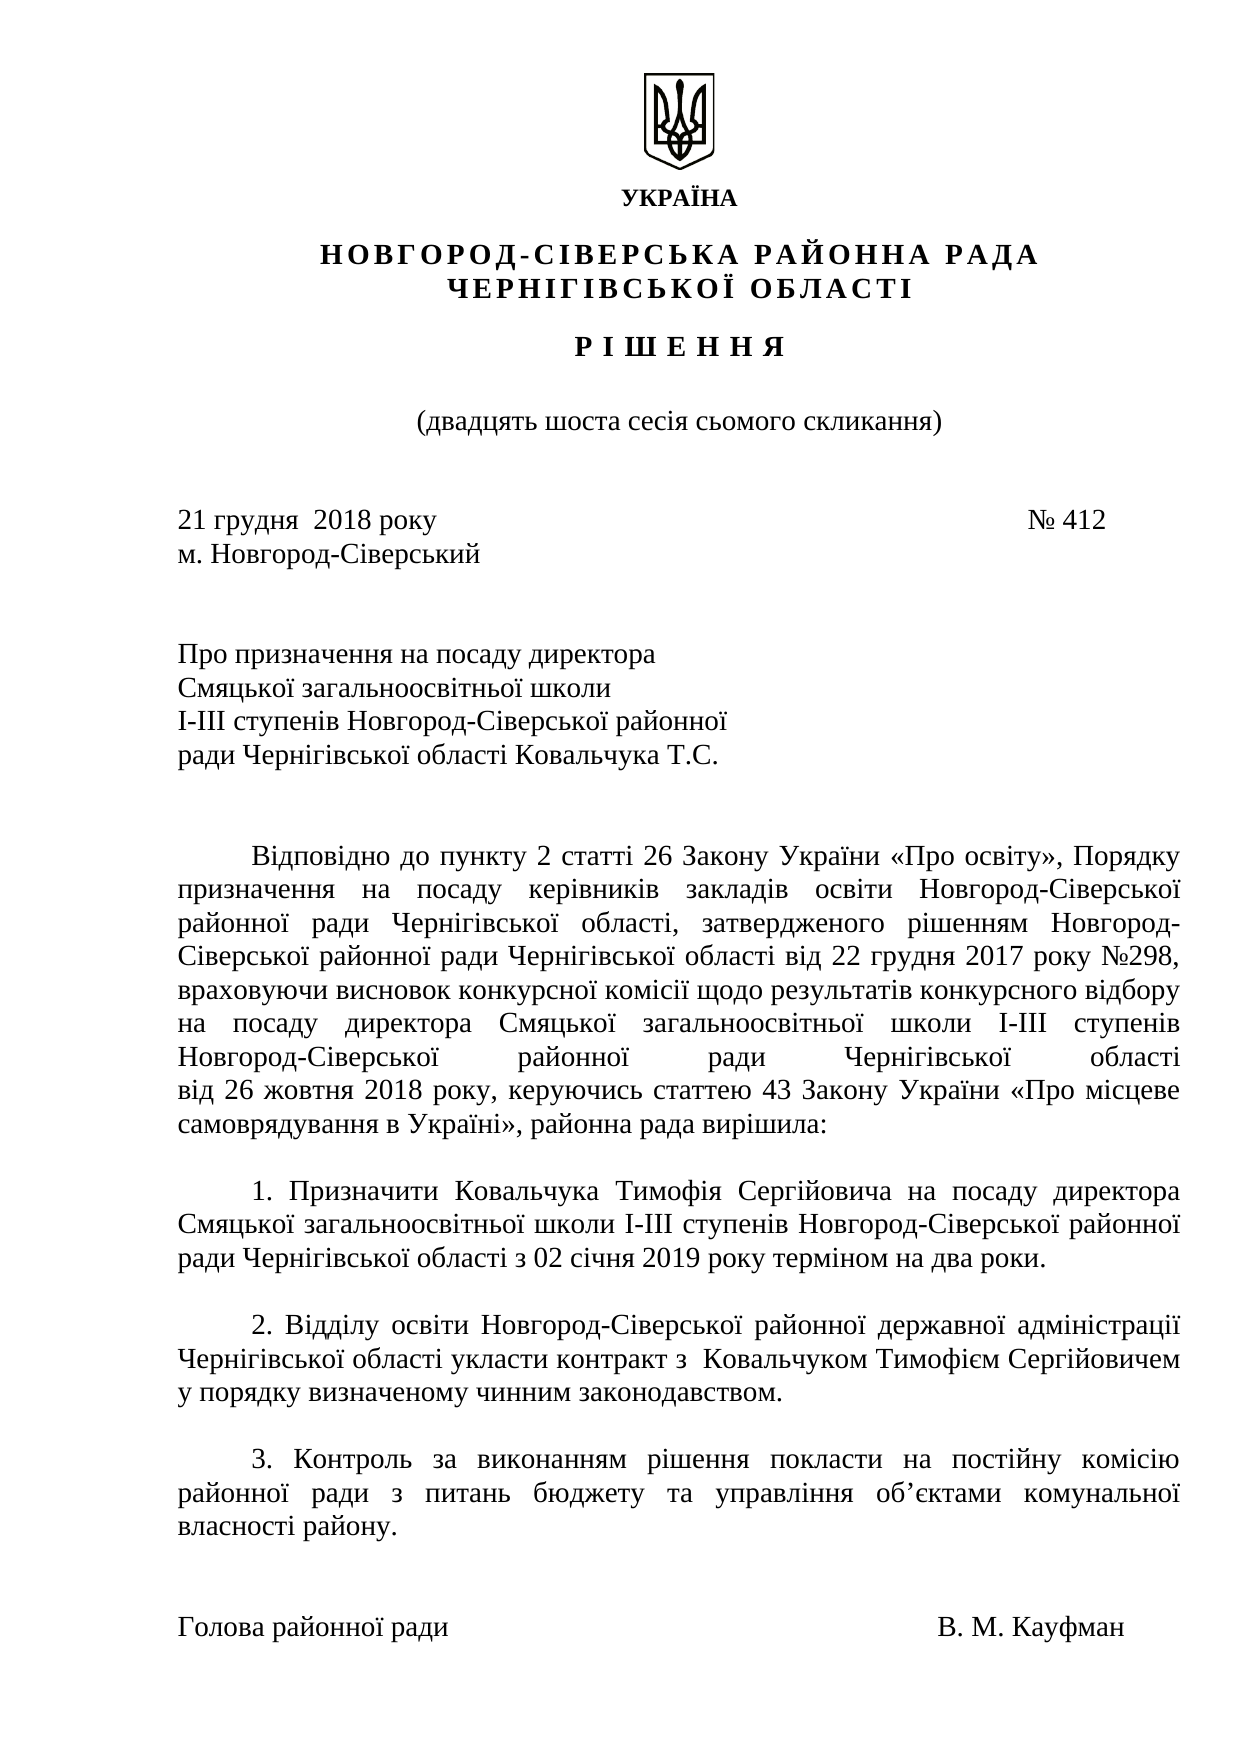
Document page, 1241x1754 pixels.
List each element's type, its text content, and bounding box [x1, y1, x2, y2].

text 3. Контроль за виконанням рішення покласти на постійну комісію районної ради з питань бюджету та управління об’єктами комунальної власності району. [177, 1441, 1181, 1542]
text Смяцької загальноосвітньої школи [177, 670, 856, 703]
text Про призначення на посаду директора [177, 636, 856, 670]
text 1. Призначити Ковальчука Тимофія Сергійовича на посаду директора Смяцької загальноосвітньої школи І-ІІІ ступенів Новгород-Сіверської районної ради Чернігівської області з 02 січня 2019 року терміном на два роки. [177, 1173, 1181, 1274]
subtitle НОВГОРОД-СІВЕРСЬКА РАЙОННА РАДА ЧЕРНІГІВСЬКОЇ ОБЛАСТІ [177, 237, 1181, 304]
text І-ІІІ ступенів Новгород-Сіверської районної [177, 703, 856, 737]
picture [644, 73, 715, 170]
text 2. Відділу освіти Новгород-Сіверської районної державної адміністрації Чернігівської області укласти контракт з Ковальчуком Тимофієм Сергійовичем у порядку визначеному чинним законодавством. [177, 1307, 1181, 1408]
text Голова районної ради В. М. Кауфман [177, 1609, 1181, 1643]
text Відповідно до пункту 2 статті 26 Закону України «Про освіту», Порядку призначення на посаду керівників закладів освіти Новгород-Сіверської районної ради Чернігівської області, затвердженого рішенням Новгород-Сіверської районної ради Чернігівської області від 22 грудня 2017 року №298, враховуючи висновок конкурсної комісії щодо результатів конкурсного відбору на посаду директора Смяцької загальноосвітньої школи І-ІІІ ступенів Новгород-Сіверської районної ради Чернігівської області від 26 жовтня 2018 року, керуючись статтею 43 Закону України «Про місцеве самоврядування в Україні», районна рада вирішила: [177, 838, 1181, 1139]
text м. Новгород-Сіверський [177, 536, 1181, 569]
text Україна [177, 183, 1181, 212]
text (двадцять шоста сесія сьомого скликання) [177, 403, 1181, 436]
subtitle РІШЕННЯ [177, 329, 1181, 363]
text 21 грудня 2018 року № 412 [177, 502, 1181, 536]
text ради Чернігівської області Ковальчука Т.С. [177, 737, 856, 771]
